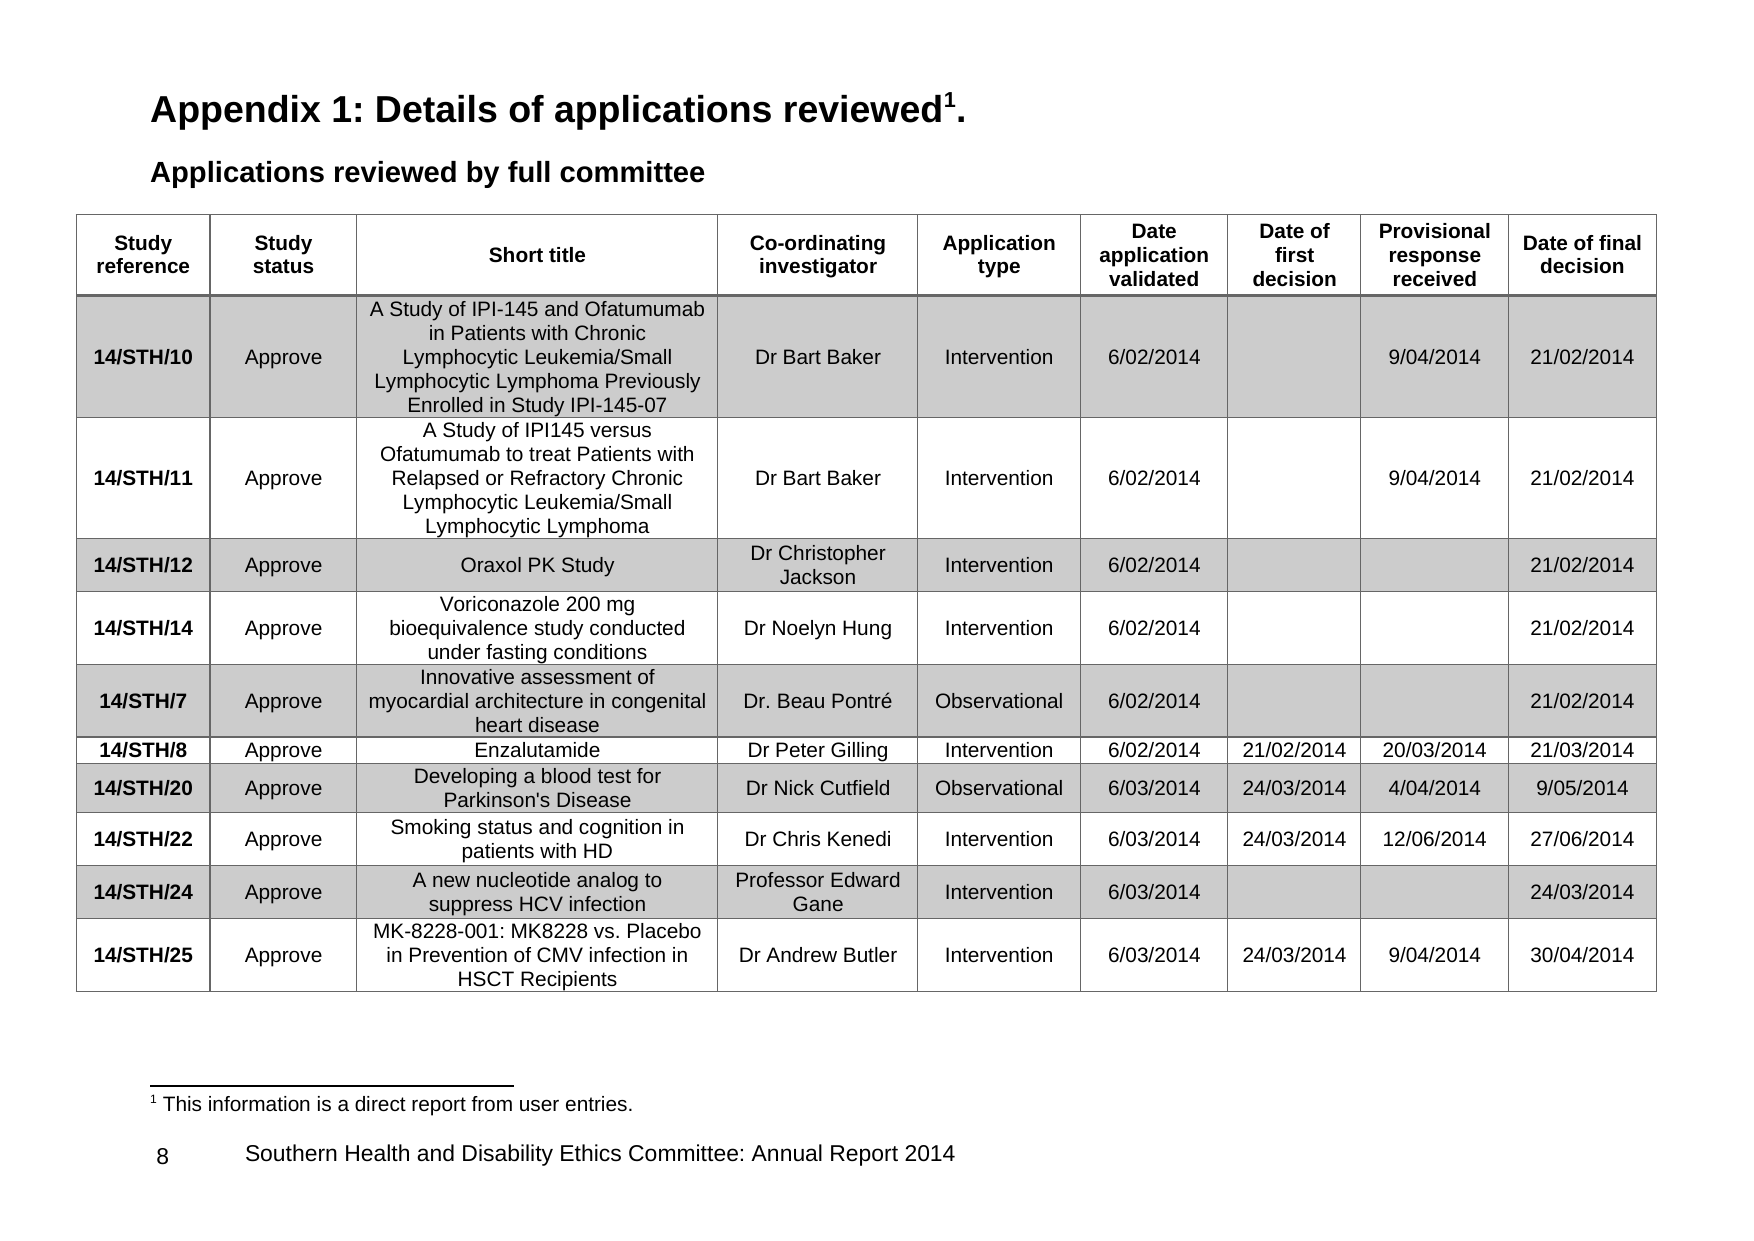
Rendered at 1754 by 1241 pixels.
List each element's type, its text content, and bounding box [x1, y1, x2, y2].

table_cell 14/STH/7 [77, 665, 209, 736]
table_cell 9/04/2014 [1361, 297, 1508, 417]
table_cell [1228, 866, 1360, 918]
table_cell 4/04/2014 [1361, 764, 1508, 812]
table_cell Approve [211, 738, 356, 763]
table_cell 24/03/2014 [1509, 866, 1656, 918]
table_cell Observational [918, 665, 1080, 736]
table_cell 6/02/2014 [1081, 665, 1227, 736]
table_cell 30/04/2014 [1509, 919, 1656, 991]
table_cell 6/03/2014 [1081, 919, 1227, 991]
table_cell Dr Noelyn Hung [718, 592, 917, 663]
table_cell [1228, 297, 1360, 417]
table_cell Approve [211, 592, 356, 663]
table_cell Dr Peter Gilling [718, 738, 917, 763]
table_cell 6/02/2014 [1081, 539, 1227, 591]
table_cell Smoking status and cognition in patients with HD [357, 813, 717, 865]
table_cell Dr Bart Baker [718, 418, 917, 537]
table_cell 14/STH/8 [77, 738, 209, 763]
table_cell 14/STH/10 [77, 297, 209, 417]
table_cell Enzalutamide [357, 738, 717, 763]
table_cell Dr Andrew Butler [718, 919, 917, 991]
table_cell A Study of IPI145 versus Ofatumumab to treat Patients with Relapsed or Refractory Chronic Lymphocytic Leukemia/Small Lymphocytic Lymphoma [357, 418, 717, 537]
table_cell [1361, 539, 1508, 591]
table_cell Approve [211, 539, 356, 591]
table_cell 27/06/2014 [1509, 813, 1656, 865]
table_cell 21/02/2014 [1509, 297, 1656, 417]
table_header Date application validated [1081, 215, 1227, 294]
table_cell [1361, 866, 1508, 918]
table_cell Professor Edward Gane [718, 866, 917, 918]
table_cell [1228, 665, 1360, 736]
table_cell Approve [211, 764, 356, 812]
table_cell 14/STH/11 [77, 418, 209, 537]
table_header Study reference [77, 215, 209, 294]
table_cell Developing a blood test for Parkinson's Disease [357, 764, 717, 812]
table_cell 21/02/2014 [1509, 665, 1656, 736]
table_cell Dr Bart Baker [718, 297, 917, 417]
table_cell [1228, 539, 1360, 591]
table_cell Intervention [918, 866, 1080, 918]
table_cell 6/02/2014 [1081, 592, 1227, 663]
table_header Date of first decision [1228, 215, 1360, 294]
table_cell A Study of IPI-145 and Ofatumumab in Patients with Chronic Lymphocytic Leukemia/Small Lymphocytic Lymphoma Previously Enrolled in Study IPI-145-07 [357, 297, 717, 417]
table_cell 21/02/2014 [1228, 738, 1360, 763]
table_cell 14/STH/24 [77, 866, 209, 918]
table_cell 6/02/2014 [1081, 738, 1227, 763]
table_cell 9/04/2014 [1361, 418, 1508, 537]
table_cell 6/02/2014 [1081, 418, 1227, 537]
table_cell 21/02/2014 [1509, 592, 1656, 663]
table_cell 20/03/2014 [1361, 738, 1508, 763]
table_cell 14/STH/14 [77, 592, 209, 663]
table_cell MK-8228-001: MK8228 vs. Placebo in Prevention of CMV infection in HSCT Recipients [357, 919, 717, 991]
table_cell [1228, 592, 1360, 663]
table_cell Innovative assessment of myocardial architecture in congenital heart disease [357, 665, 717, 736]
table_cell 21/03/2014 [1509, 738, 1656, 763]
table_cell 24/03/2014 [1228, 813, 1360, 865]
subtitle Appendix 1: Details of applications reviewed. [150, 87, 1639, 131]
table_header Provisional response received [1361, 215, 1508, 294]
table_cell Dr Christopher Jackson [718, 539, 917, 591]
table_cell Dr Chris Kenedi [718, 813, 917, 865]
table_cell Approve [211, 919, 356, 991]
table_header Study status [211, 215, 356, 294]
table_cell 14/STH/20 [77, 764, 209, 812]
table_cell Intervention [918, 418, 1080, 537]
table_cell Observational [918, 764, 1080, 812]
table_cell 9/04/2014 [1361, 919, 1508, 991]
table_cell 12/06/2014 [1361, 813, 1508, 865]
table_cell Approve [211, 665, 356, 736]
subtitle Applications reviewed by full committee [150, 156, 1604, 189]
table_cell 14/STH/12 [77, 539, 209, 591]
table_cell [1361, 665, 1508, 736]
table_cell 14/STH/25 [77, 919, 209, 991]
table_cell Approve [211, 813, 356, 865]
table_cell Intervention [918, 738, 1080, 763]
table_header Date of final decision [1509, 215, 1656, 294]
table_cell [1228, 418, 1360, 537]
table_cell Intervention [918, 539, 1080, 591]
table_cell Approve [211, 418, 356, 537]
table_header Short title [357, 215, 717, 294]
table_cell Dr Nick Cutfield [718, 764, 917, 812]
table_cell Intervention [918, 813, 1080, 865]
table_cell Approve [211, 297, 356, 417]
table_cell [1361, 592, 1508, 663]
table_cell 24/03/2014 [1228, 919, 1360, 991]
table_cell 24/03/2014 [1228, 764, 1360, 812]
table_cell Intervention [918, 297, 1080, 417]
table_cell 6/03/2014 [1081, 813, 1227, 865]
table_cell Intervention [918, 919, 1080, 991]
table_cell Dr. Beau Pontré [718, 665, 917, 736]
table_cell Intervention [918, 592, 1080, 663]
table_cell A new nucleotide analog to suppress HCV infection [357, 866, 717, 918]
table_cell 14/STH/22 [77, 813, 209, 865]
table_cell 6/03/2014 [1081, 764, 1227, 812]
table_cell Voriconazole 200 mg bioequivalence study conducted under fasting conditions [357, 592, 717, 663]
table_cell 21/02/2014 [1509, 418, 1656, 537]
table_cell 6/03/2014 [1081, 866, 1227, 918]
table_cell 9/05/2014 [1509, 764, 1656, 812]
table_header Co-ordinating investigator [718, 215, 917, 294]
table_cell 21/02/2014 [1509, 539, 1656, 591]
table_cell 6/02/2014 [1081, 297, 1227, 417]
table_header Application type [918, 215, 1080, 294]
table_cell Approve [211, 866, 356, 918]
table_cell Oraxol PK Study [357, 539, 717, 591]
